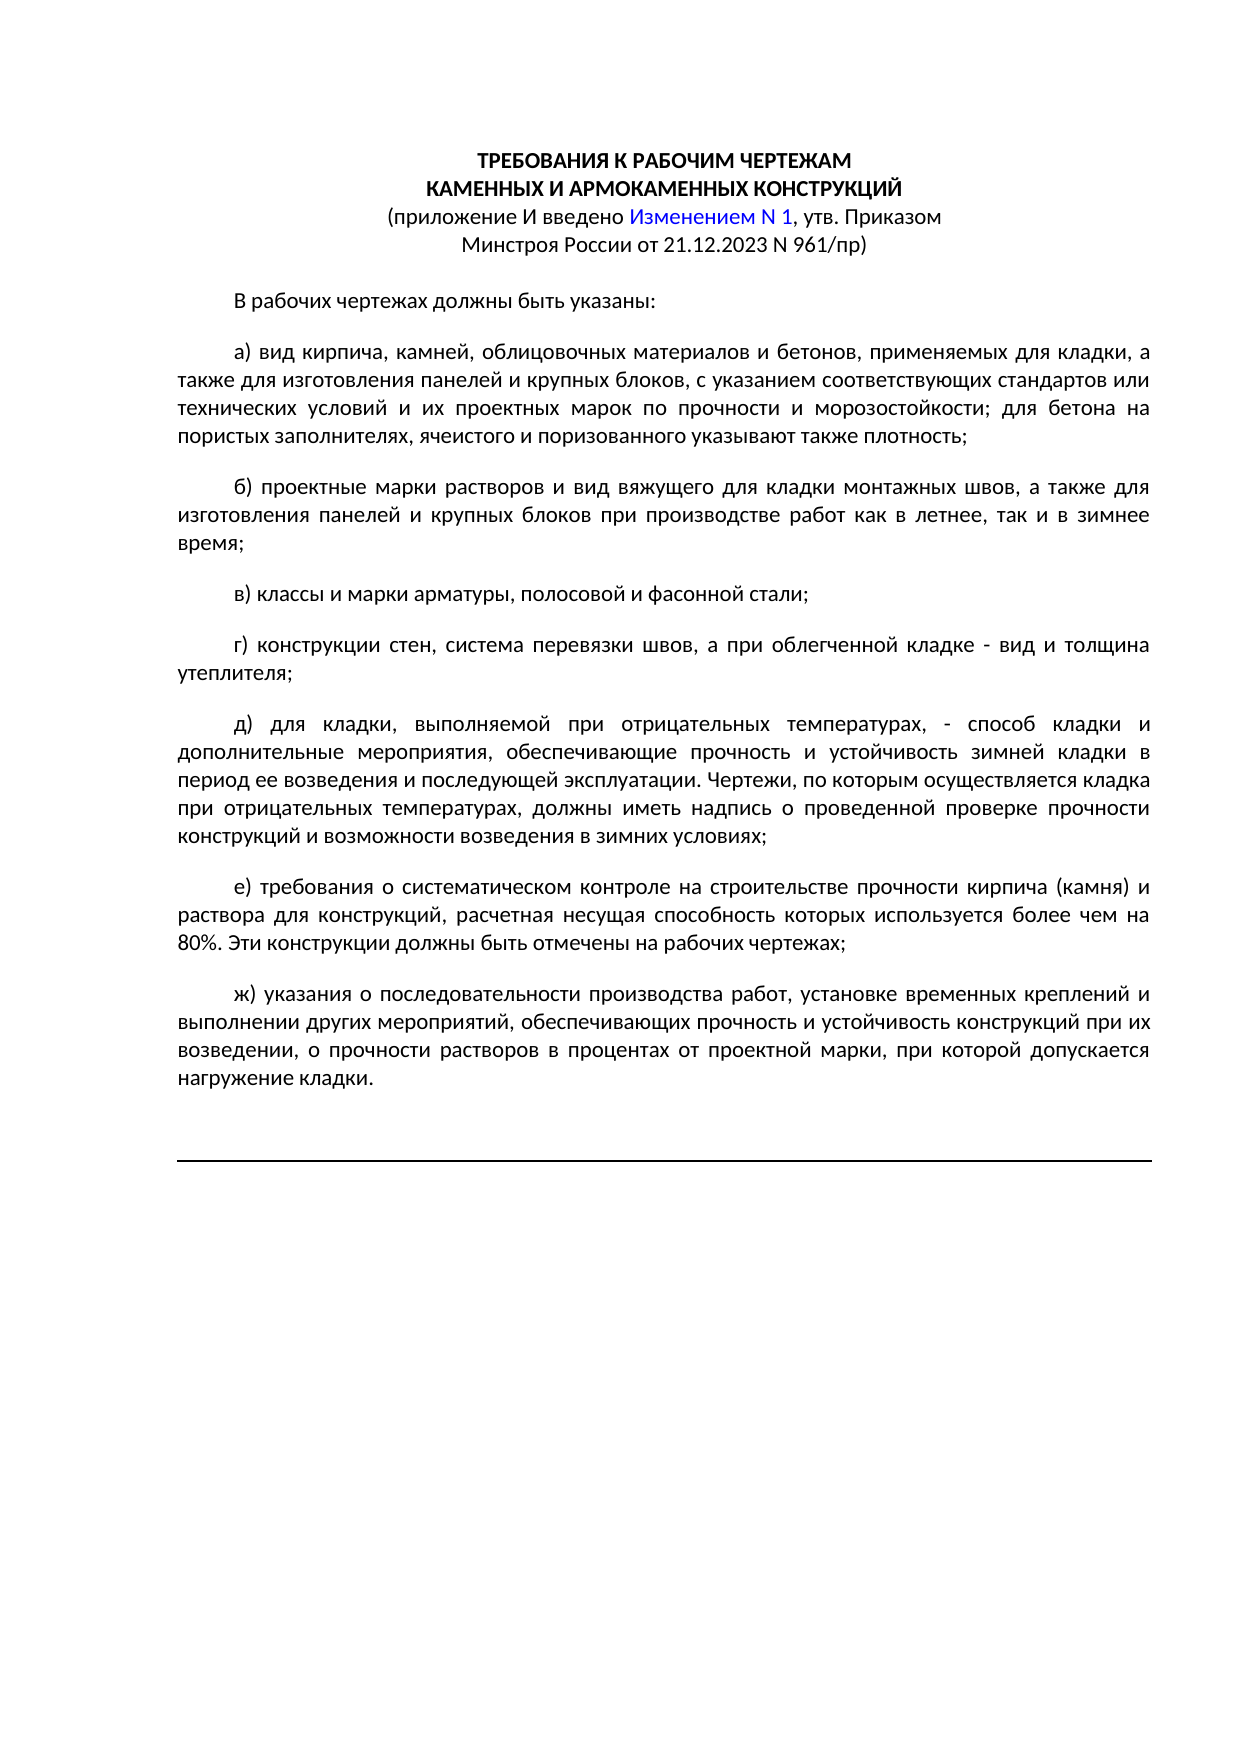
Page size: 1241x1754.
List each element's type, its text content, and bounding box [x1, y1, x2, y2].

text В рабочих чертежах должны быть указаны: [177, 286, 1152, 314]
text е) требования о систематическом контроле на строительстве прочности кирпича (камня) и раствора для конструкций, расчетная несущая способность которых используется более чем на 80%. Эти конструкции должны быть отмечены на рабочих чертежах; [177, 872, 1152, 956]
text в) классы и марки арматуры, полосовой и фасонной стали; [177, 579, 1152, 607]
text д) для кладки, выполняемой при отрицательных температурах, - способ кладки и дополнительные мероприятия, обеспечивающие прочность и устойчивость зимней кладки в период ее возведения и последующей эксплуатации. Чертежи, по которым осуществляется кладка при отрицательных температурах, должны иметь надпись о проведенной проверке прочности конструкций и возможности возведения в зимних условиях; [177, 709, 1152, 849]
title ТРЕБОВАНИЯ К РАБОЧИМ ЧЕРТЕЖАМ [177, 146, 1152, 174]
text б) проектные марки растворов и вид вяжущего для кладки монтажных швов, а также для изготовления панелей и крупных блоков при производстве работ как в летнее, так и в зимнее время; [177, 472, 1152, 556]
text г) конструкции стен, система перевязки швов, а при облегченной кладке - вид и толщина утеплителя; [177, 630, 1152, 686]
text (приложение И введено Изменением N 1, утв. Приказом [177, 202, 1152, 230]
text ж) указания о последовательности производства работ, установке временных креплений и выполнении других мероприятий, обеспечивающих прочность и устойчивость конструкций при их возведении, о прочности растворов в процентах от проектной марки, при которой допускается нагружение кладки. [177, 979, 1152, 1091]
text а) вид кирпича, камней, облицовочных материалов и бетонов, применяемых для кладки, а также для изготовления панелей и крупных блоков, с указанием соответствующих стандартов или технических условий и их проектных марок по прочности и морозостойкости; для бетона на пористых заполнителях, ячеистого и поризованного указывают также плотность; [177, 337, 1152, 449]
text Минстроя России от 21.12.2023 N 961/пр) [177, 230, 1152, 258]
title КАМЕННЫХ И АРМОКАМЕННЫХ КОНСТРУКЦИЙ [177, 174, 1152, 202]
